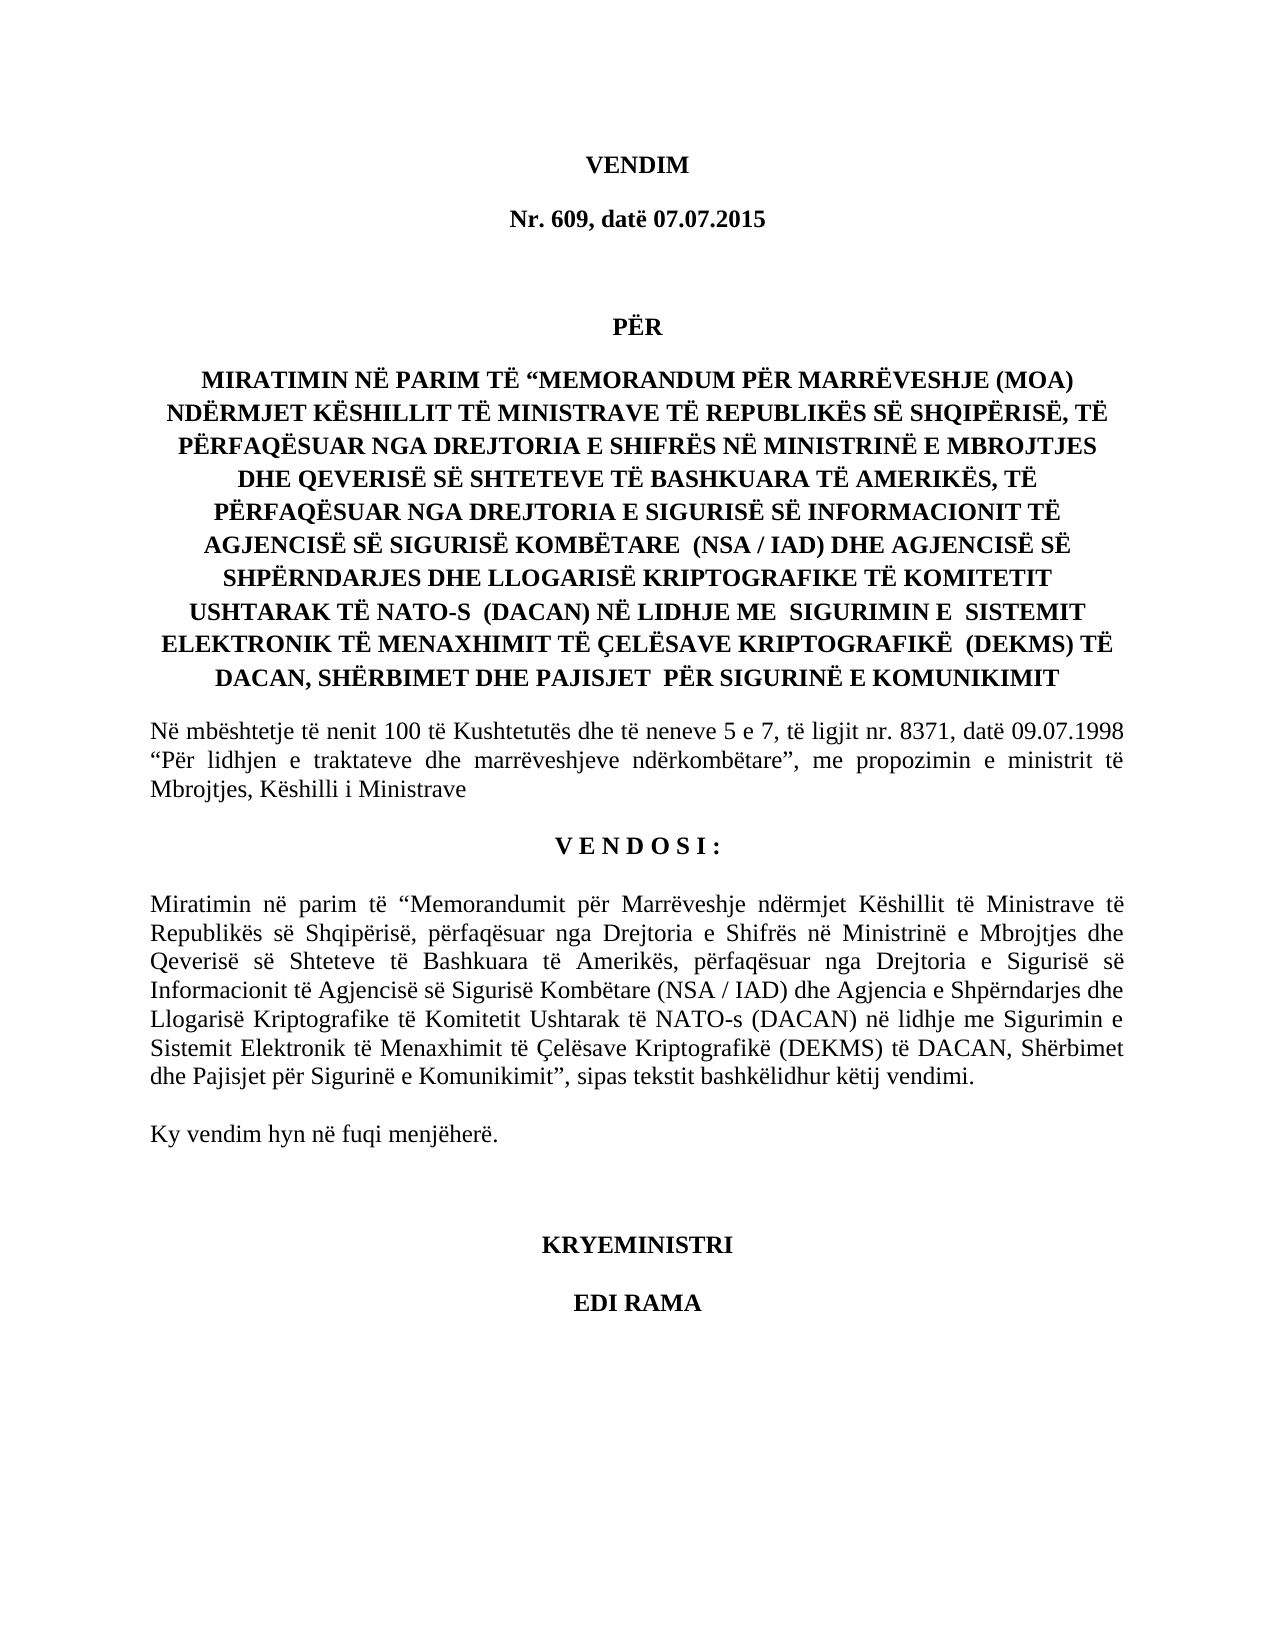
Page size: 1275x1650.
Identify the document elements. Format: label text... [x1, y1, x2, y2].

text MIRATIMIN NË PARIM TË “MEMORANDUM PËR MARRËVESHJE (MOA) NDËRMJET KËSHILLIT TË MINISTRAVE TË REPUBLIKËS SË SHQIPËRISË, TË PËRFAQËSUAR NGA DREJTORIA E SHIFRËS NË MINISTRINË E MBROJTJES DHE QEVERISË SË SHTETEVE TË BASHKUARA TË AMERIKËS, TË PËRFAQËSUAR NGA DREJTORIA E SIGURISË SË INFORMACIONIT TË AGJENCISË SË SIGURISË KOMBËTARE (NSA / IAD) DHE AGJENCISË SË SHPËRNDARJES DHE LLOGARISË KRIPTOGRAFIKE TË KOMITETIT USHTARAK TË NATO-S (DACAN) NË LIDHJE ME SIGURIMIN E SISTEMIT ELEKTRONIK TË MENAXHIMIT TË ÇELËSAVE KRIPTOGRAFIKË (DEKMS) TË DACAN, SHËRBIMET DHE PAJISJET PËR SIGURINË E KOMUNIKIMIT [150, 365, 1125, 691]
text Ky vendim hyn në fuqi menjëherë. [150, 1119, 1125, 1148]
text Nr. 609, datë 07.07.2015 [150, 204, 1125, 233]
text V E N D O S I : [150, 831, 1125, 860]
text PËR [150, 312, 1125, 340]
text VENDIM [150, 150, 1125, 179]
text EDI RAMA [150, 1288, 1125, 1317]
text Në mbështetje të nenit 100 të Kushtetutës dhe të neneve 5 e 7, të ligjit nr. 8371, datë 09.07.1998 “Për lidhjen e traktateve dhe marrëveshjeve ndërkombëtare”, me propozimin e ministrit të Mbrojtjes, Këshilli i Ministrave [150, 716, 1125, 803]
text Miratimin në parim të “Memorandumit për Marrëveshje ndërmjet Këshillit të Ministrave të Republikës së Shqipërisë, përfaqësuar nga Drejtoria e Shifrës në Ministrinë e Mbrojtjes dhe Qeverisë së Shteteve të Bashkuara të Amerikës, përfaqësuar nga Drejtoria e Sigurisë së Informacionit të Agjencisë së Sigurisë Kombëtare (NSA / IAD) dhe Agjencia e Shpërndarjes dhe Llogarisë Kriptografike të Komitetit Ushtarak të NATO-s (DACAN) në lidhje me Sigurimin e Sistemit Elektronik të Menaxhimit të Çelësave Kriptografikë (DEKMS) të DACAN, Shërbimet dhe Pajisjet për Sigurinë e Komunikimit”, sipas tekstit bashkëlidhur këtij vendimi. [150, 889, 1125, 1090]
text KRYEMINISTRI [150, 1230, 1125, 1259]
